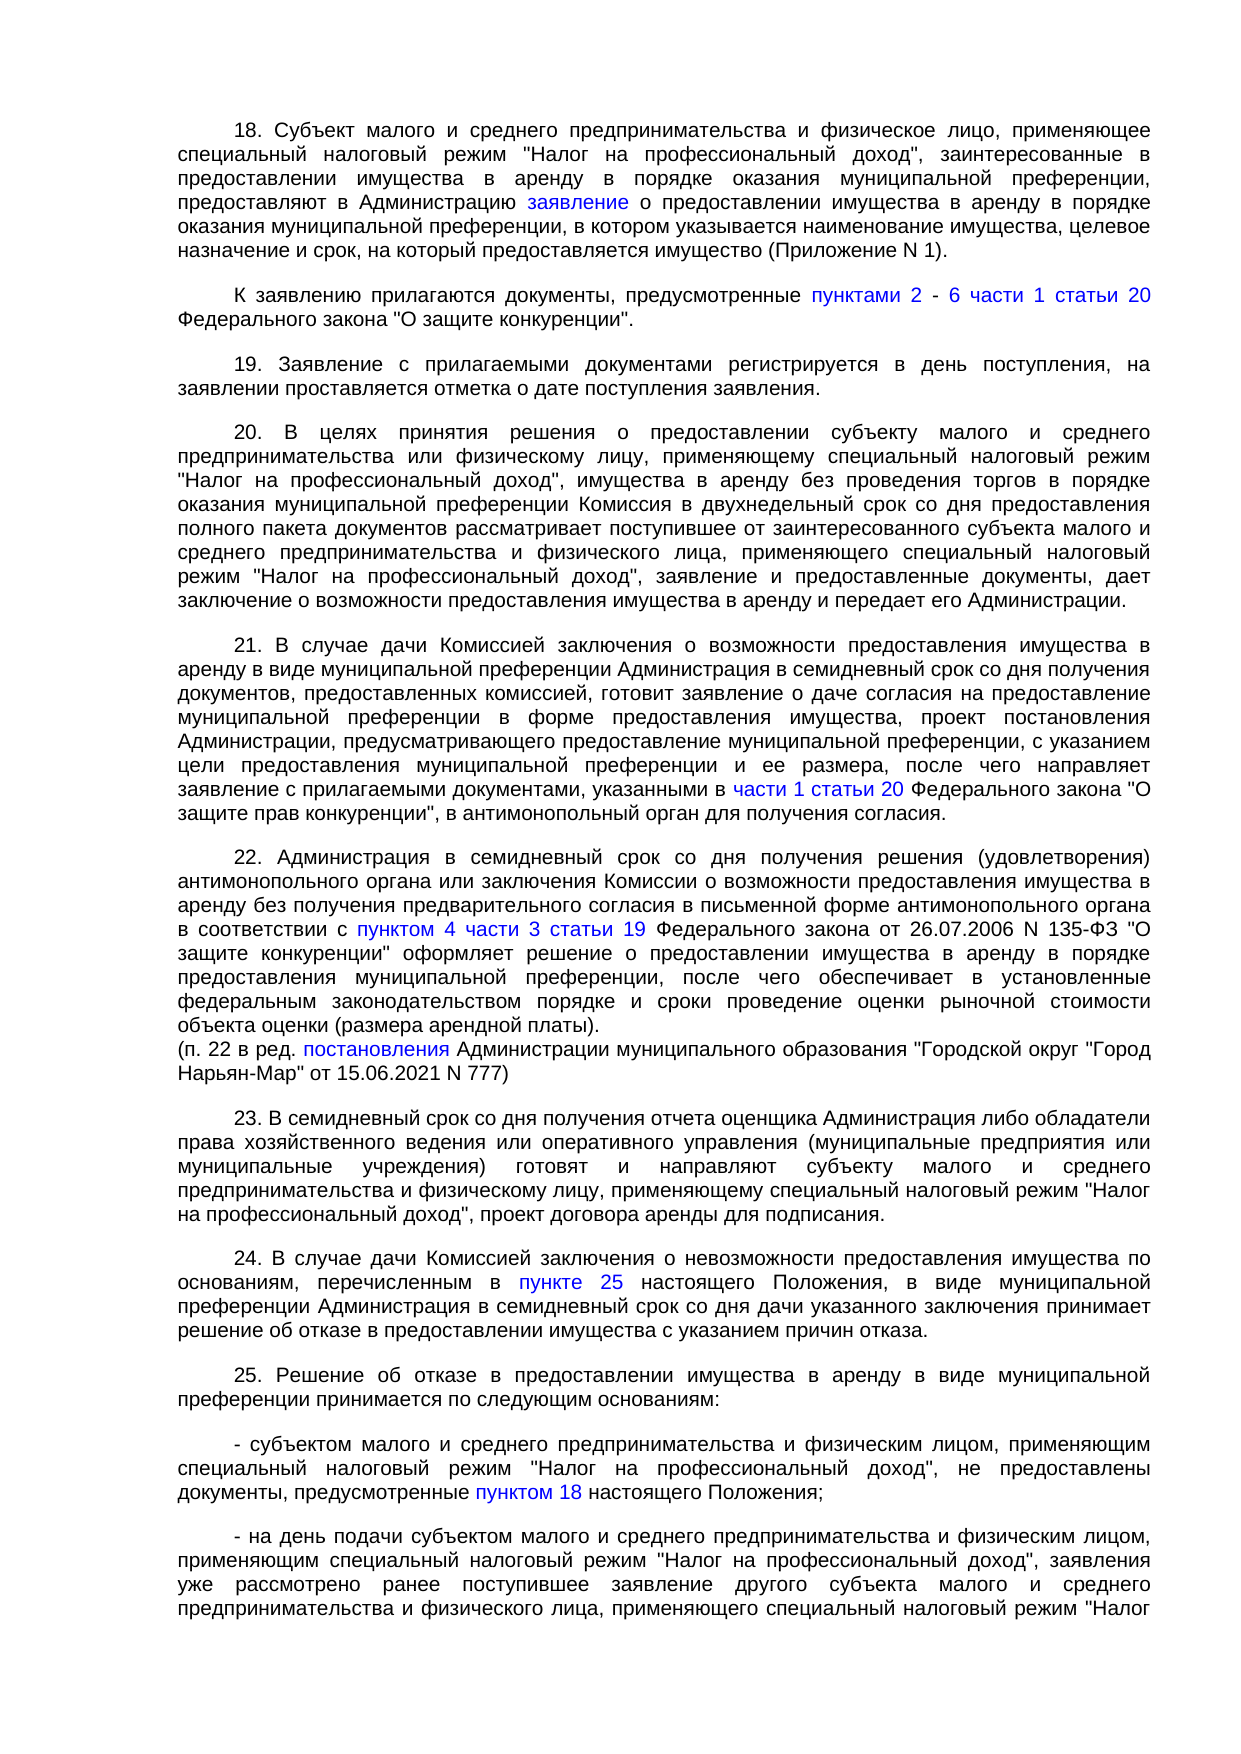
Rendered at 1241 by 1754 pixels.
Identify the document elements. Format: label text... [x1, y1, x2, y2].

text 22. Администрация в семидневный срок со дня получения решения (удовлетворения) антимонопольного органа или заключения Комиссии о возможности предоставления имущества в аренду без получения предварительного согласия в письменной форме антимонопольного органа в соответствии с пунктом 4 части 3 статьи 19 Федерального закона от 26.07.2006 N 135-ФЗ "О защите конкуренции" оформляет решение о предоставлении имущества в аренду в порядке предоставления муниципальной преференции, после чего обеспечивает в установленные федеральным законодательством порядке и сроки проведение оценки рыночной стоимости объекта оценки (размера арендной платы). [177, 845, 1152, 1037]
text 19. Заявление с прилагаемыми документами регистрируется в день поступления, на заявлении проставляется отметка о дате поступления заявления. [177, 351, 1152, 399]
text (п. 22 в ред. постановления Администрации муниципального образования "Городской округ "Город Нарьян-Мар" от 15.06.2021 N 777) [177, 1037, 1152, 1085]
text 25. Решение об отказе в предоставлении имущества в аренду в виде муниципальной преференции принимается по следующим основаниям: [177, 1363, 1152, 1411]
text 21. В случае дачи Комиссией заключения о возможности предоставления имущества в аренду в виде муниципальной преференции Администрация в семидневный срок со дня получения документов, предоставленных комиссией, готовит заявление о даче согласия на предоставление муниципальной преференции в форме предоставления имущества, проект постановления Администрации, предусматривающего предоставление муниципальной преференции, с указанием цели предоставления муниципальной преференции и ее размера, после чего направляет заявление с прилагаемыми документами, указанными в части 1 статьи 20 Федерального закона "О защите прав конкуренции", в антимонопольный орган для получения согласия. [177, 633, 1152, 824]
text 23. В семидневный срок со дня получения отчета оценщика Администрация либо обладатели права хозяйственного ведения или оперативного управления (муниципальные предприятия или муниципальные учреждения) готовят и направляют субъекту малого и среднего предпринимательства и физическому лицу, применяющему специальный налоговый режим "Налог на профессиональный доход", проект договора аренды для подписания. [177, 1106, 1152, 1225]
text 24. В случае дачи Комиссией заключения о невозможности предоставления имущества по основаниям, перечисленным в пункте 25 настоящего Положения, в виде муниципальной преференции Администрация в семидневный срок со дня дачи указанного заключения принимает решение об отказе в предоставлении имущества с указанием причин отказа. [177, 1246, 1152, 1342]
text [177, 1524, 1152, 1620]
text К заявлению прилагаются документы, предусмотренные пунктами 2 - 6 части 1 статьи 20 Федерального закона "О защите конкуренции". [177, 283, 1152, 331]
text 20. В целях принятия решения о предоставлении субъекту малого и среднего предпринимательства или физическому лицу, применяющему специальный налоговый режим "Налог на профессиональный доход", имущества в аренду без проведения торгов в порядке оказания муниципальной преференции Комиссия в двухнедельный срок со дня предоставления полного пакета документов рассматривает поступившее от заинтересованного субъекта малого и среднего предпринимательства и физического лица, применяющего специальный налоговый режим "Налог на профессиональный доход", заявление и предоставленные документы, дает заключение о возможности предоставления имущества в аренду и передает его Администрации. [177, 420, 1152, 612]
text 18. Субъект малого и среднего предпринимательства и физическое лицо, применяющее специальный налоговый режим "Налог на профессиональный доход", заинтересованные в предоставлении имущества в аренду в порядке оказания муниципальной преференции, предоставляют в Администрацию заявление о предоставлении имущества в аренду в порядке оказания муниципальной преференции, в котором указывается наименование имущества, целевое назначение и срок, на который предоставляется имущество (Приложение N 1). [177, 118, 1152, 262]
text - субъектом малого и среднего предпринимательства и физическим лицом, применяющим специальный налоговый режим "Налог на профессиональный доход", не предоставлены документы, предусмотренные пунктом 18 настоящего Положения; [177, 1432, 1152, 1503]
